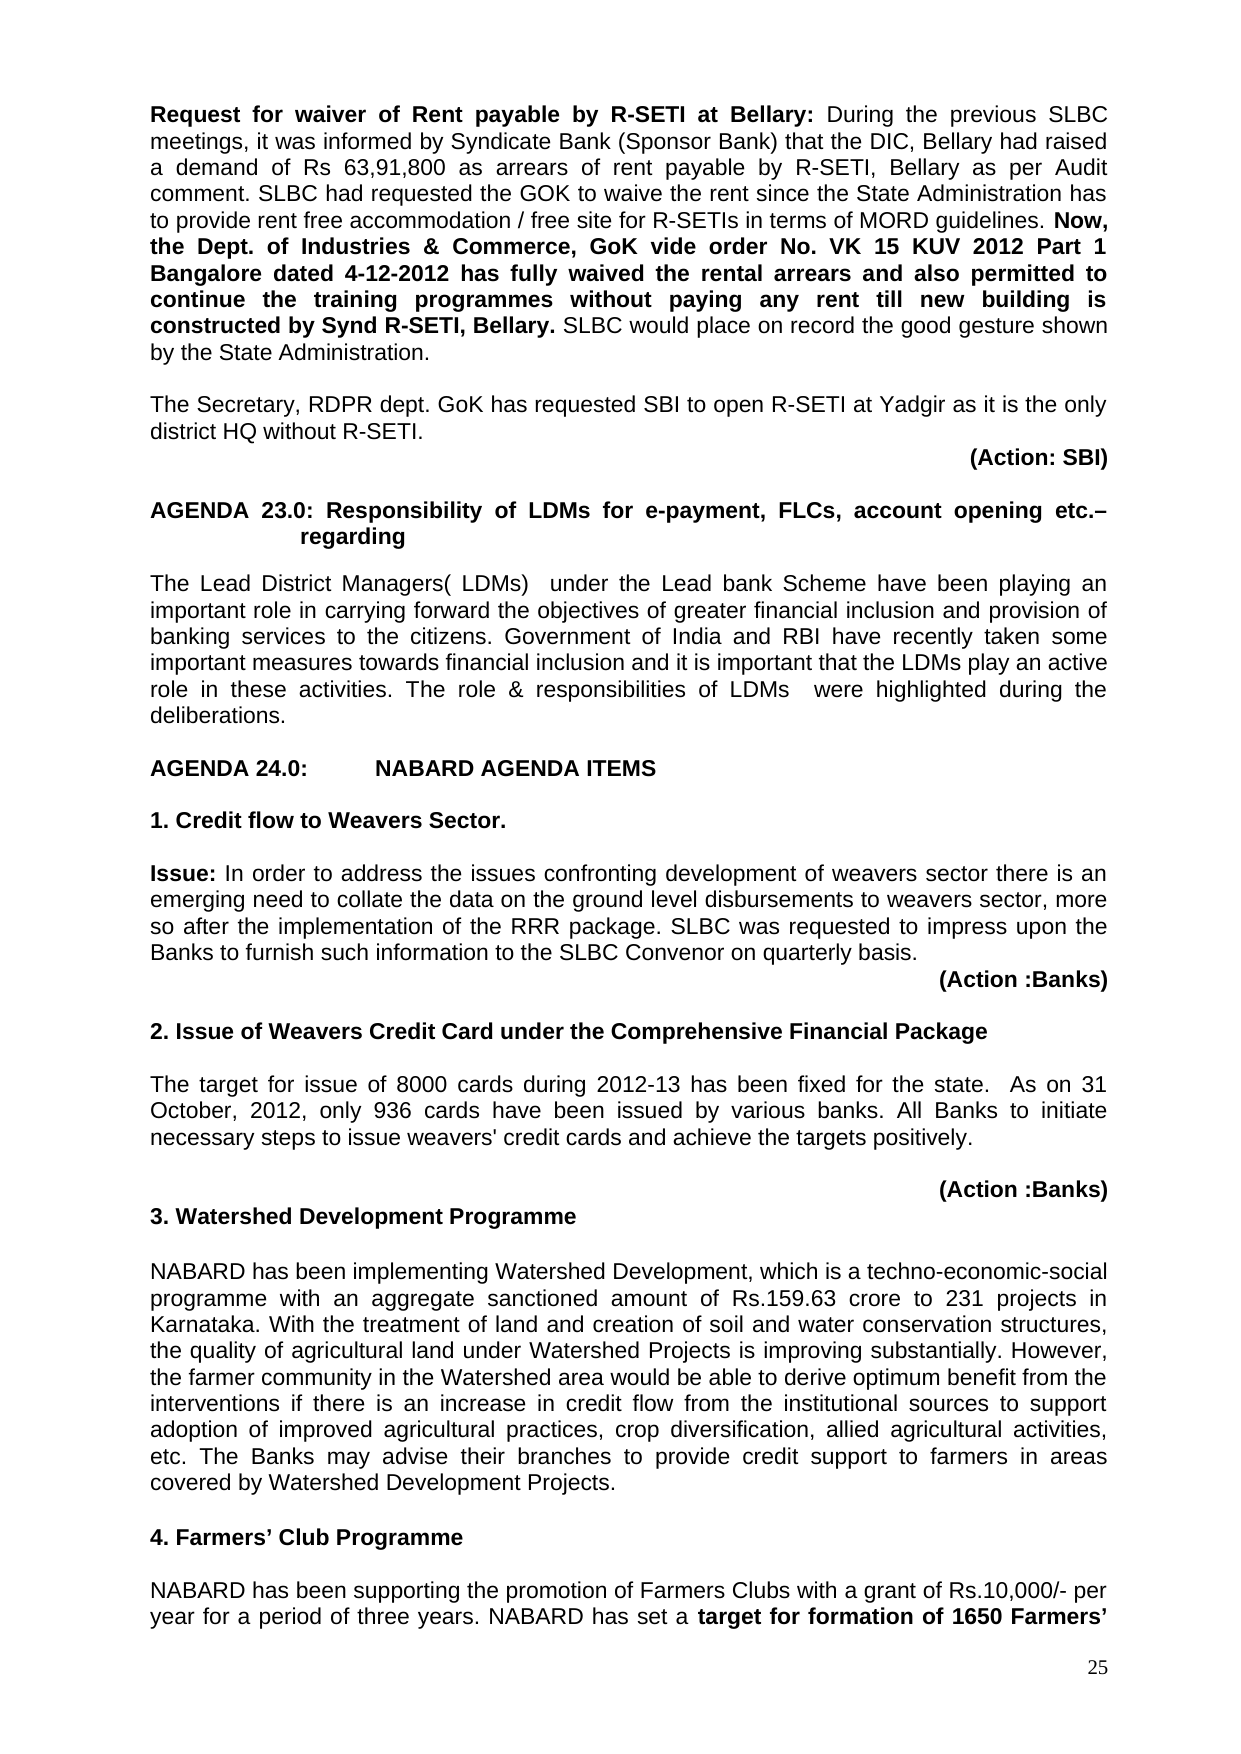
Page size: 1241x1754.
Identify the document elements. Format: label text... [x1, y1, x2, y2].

text The target for issue of 8000 cards during 2012-13 has been fixed for the state. As on 31 October, 2012, only 936 cards have been issued by various banks. All Banks to initiate necessary steps to issue weavers' credit cards and achieve the targets positively. [150, 1071, 1108, 1150]
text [150, 1577, 1108, 1629]
text 3. Watershed Development Programme [150, 1203, 1108, 1229]
text 4. Farmers’ Club Programme [150, 1524, 1108, 1551]
text NABARD has been implementing Watershed Development, which is a techno-economic-social programme with an aggregate sanctioned amount of Rs.159.63 crore to 231 projects in Karnataka. With the treatment of land and creation of soil and water conservation structures, the quality of agricultural land under Watershed Projects is improving substantially. However, the farmer community in the Watershed area would be able to derive optimum benefit from the interventions if there is an increase in credit flow from the institutional sources to support adoption of improved agricultural practices, crop diversification, allied agricultural activities, etc. The Banks may advise their branches to provide credit support to farmers in areas covered by Watershed Development Projects. [150, 1258, 1108, 1495]
text The Lead District Managers( LDMs) under the Lead bank Scheme have been playing an important role in carrying forward the objectives of greater financial inclusion and provision of banking services to the citizens. Government of India and RBI have recently taken some important measures towards financial inclusion and it is important that the LDMs play an active role in these activities. The role & responsibilities of LDMs were highlighted during the deliberations. [150, 570, 1108, 728]
text (Action :Banks) [150, 966, 1108, 992]
text (Action :Banks) [150, 1176, 1108, 1203]
text (Action: SBI) [150, 444, 1108, 470]
text 1. Credit flow to Weavers Sector. [150, 807, 1108, 834]
text Request for waiver of Rent payable by R-SETI at : During the previous SLBC meetings, it was informed by Syndicate Bank (Sponsor Bank) that the DIC, had raised a demand of Rs 63,91,800 as arrears of rent payable by R-SETI, as per Audit comment. SLBC had requested the GOK to waive the rent since the State Administration has to provide rent free accommodation / free site for R-SETIs in terms of MORD guidelines. Now, the Dept. of Industries & Commerce, GoK vide order No. VK 15 KUV 2012 Part 1 Bangalore dated 4-12-2012 has fully waived the rental arrears and also permitted to continue the training programmes without paying any rent till new building is constructed by Synd R-SETI, Bellary. SLBC would place on record the good gesture shown by the State Administration. [150, 101, 1108, 365]
text AGENDA 24.0: NABARD AGENDA ITEMS [150, 755, 1108, 781]
text The Secretary, RDPR dept. GoK has requested SBI to open R-SETI at Yadgir as it is the only district HQ without R-SETI. [150, 391, 1108, 444]
text 2. Issue of Weavers Credit Card under the Comprehensive Financial Package [150, 1018, 1108, 1044]
text AGENDA 23.0: Responsibility of LDMs for e-payment, FLCs, account opening etc.– regarding [150, 497, 1108, 549]
text Issue: In order to address the issues confronting development of weavers sector there is an emerging need to collate the data on the ground level disbursements to weavers sector, more so after the implementation of the RRR package. SLBC was requested to impress upon the Banks to furnish such information to the SLBC Convenor on quarterly basis. [150, 860, 1108, 966]
